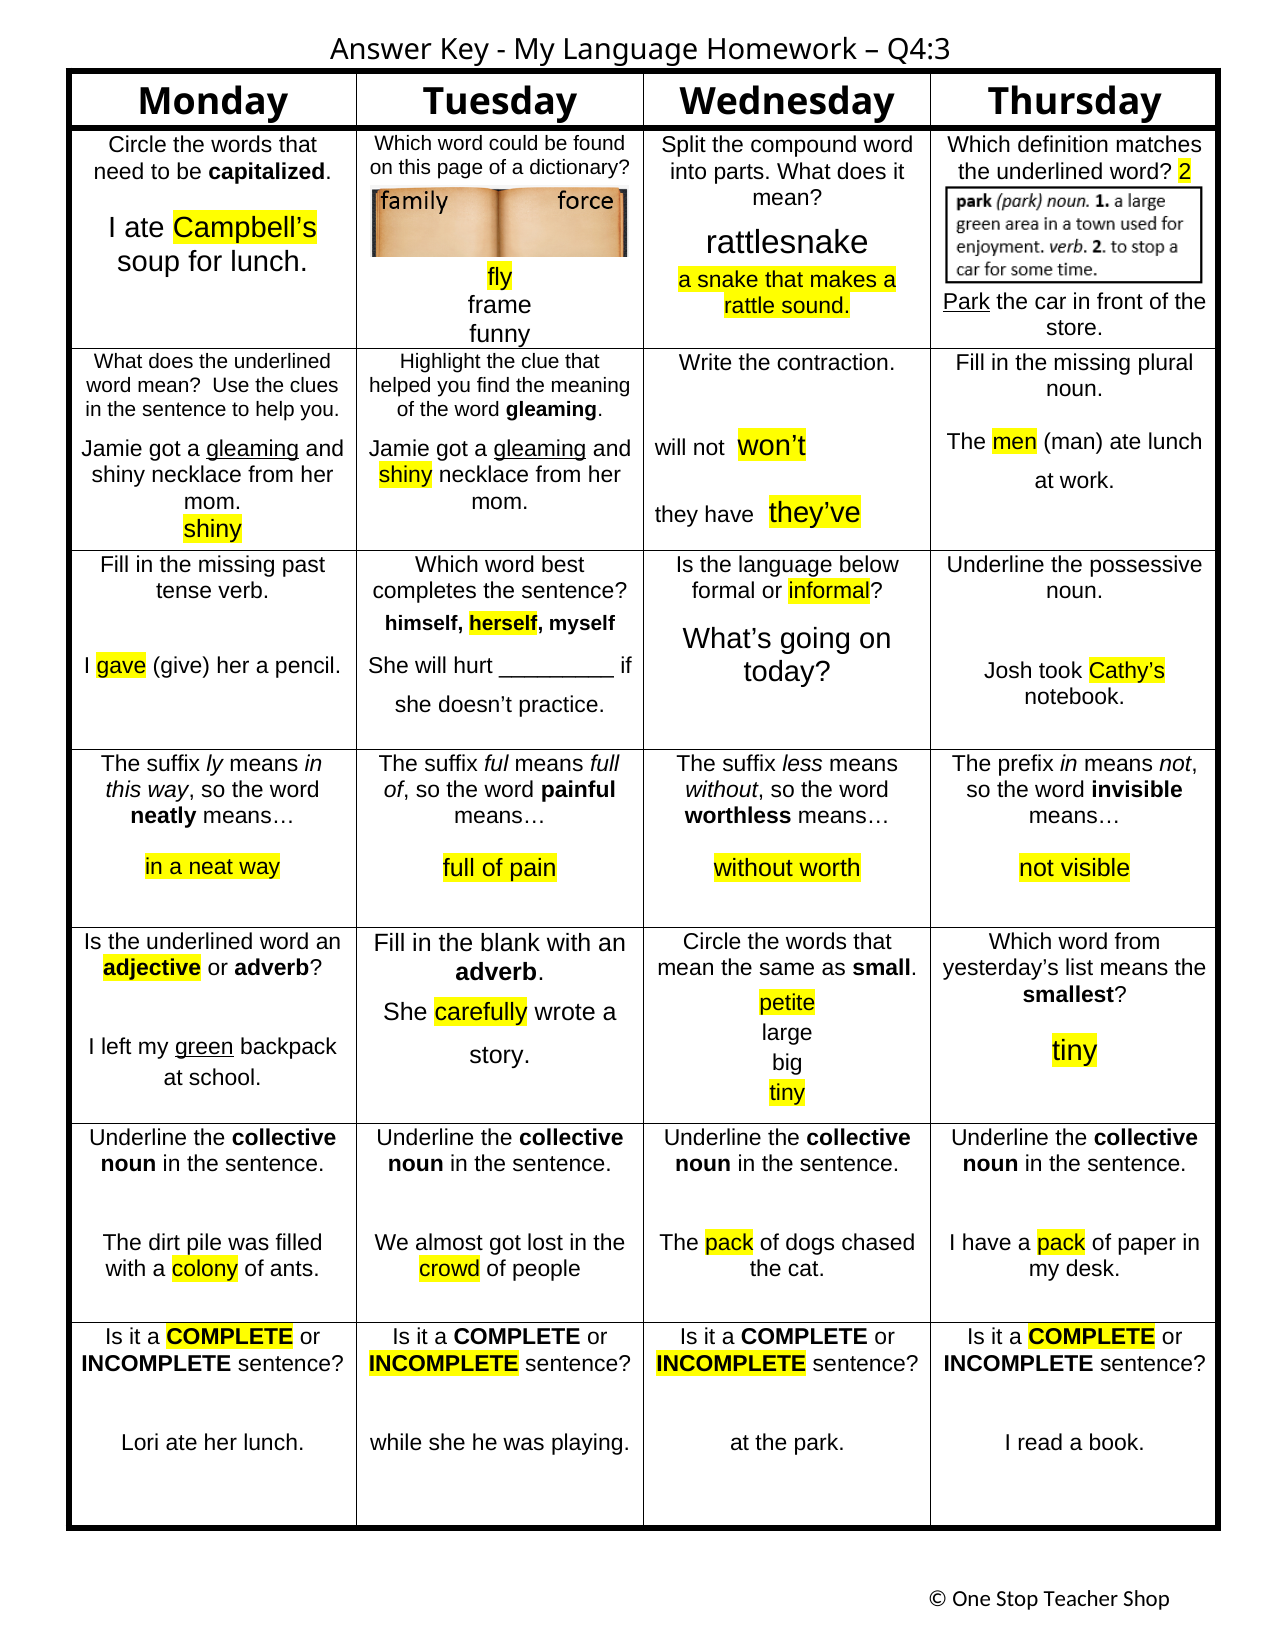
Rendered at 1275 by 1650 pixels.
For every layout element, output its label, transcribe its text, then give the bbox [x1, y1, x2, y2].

table_cell Which word could be found on this page of a dictionary? fly frame funny [357, 131, 643, 348]
table_cell Is it a COMPLETE or INCOMPLETE sentence? while she he was playing. [357, 1323, 643, 1524]
table_cell Underline the collective noun in the sentence. The pack of dogs chased the cat. [644, 1124, 930, 1322]
table_cell Circle the words that mean the same as small. petite large big tiny [644, 928, 930, 1123]
table_cell Is the underlined word an adjective or adverb? I left my green backpack at school. [72, 928, 356, 1123]
table_cell Highlight the clue that helped you find the meaning of the word gleaming. Jamie got a gleaming and shiny necklace from her mom. [357, 349, 643, 550]
table_cell Circle the words that need to be capitalized. I ate Campbell’s soup for lunch. [72, 131, 356, 348]
table_cell Which word best completes the sentence? himself, herself, myself She will hurt _________ if she doesn’t practice. [357, 551, 643, 749]
table_cell Is it a COMPLETE or INCOMPLETE sentence? at the park. [644, 1323, 930, 1524]
table_cell Is it a COMPLETE or INCOMPLETE sentence? Lori ate her lunch. [72, 1323, 356, 1524]
table_cell Write the contraction. will not won’t they have they’ve [644, 349, 930, 550]
text Answer Key - My Language Homework – Q4:3 [66, 28, 1215, 68]
table_header Thursday [931, 74, 1215, 125]
table_cell Is it a COMPLETE or INCOMPLETE sentence? I read a book. [931, 1323, 1215, 1524]
table_header Wednesday [644, 74, 930, 125]
table_cell The suffix ly means in this way, so the word neatly means… in a neat way [72, 750, 356, 927]
table_cell The suffix less means without, so the word worthless means… without worth [644, 750, 930, 927]
table_cell Is the language below formal or informal? What’s going on today? [644, 551, 930, 749]
table_cell Underline the collective noun in the sentence. The dirt pile was filled with a colony of ants. [72, 1124, 356, 1322]
table_cell Which word from yesterday’s list means the smallest? tiny [931, 928, 1215, 1123]
table_cell What does the underlined word mean? Use the clues in the sentence to help you. Jamie got a gleaming and shiny necklace from her mom. shiny [72, 349, 356, 550]
table_header Monday [72, 74, 356, 125]
table_cell Underline the possessive noun. Josh took Cathy’s notebook. [931, 551, 1215, 749]
table_cell The prefix in means not, so the word invisible means… not visible [931, 750, 1215, 927]
table_cell Fill in the missing past tense verb. I gave (give) her a pencil. [72, 551, 356, 749]
table_cell Which definition matches the underlined word? 2 Park the car in front of the store. [931, 131, 1215, 348]
table_cell Underline the collective noun in the sentence. We almost got lost in the crowd of people [357, 1124, 643, 1322]
table_cell Split the compound word into parts. What does it mean? rattlesnake a snake that makes a rattle sound. [644, 131, 930, 348]
table_cell The suffix ful means full of, so the word painful means… full of pain [357, 750, 643, 927]
table_cell Underline the collective noun in the sentence. I have a pack of paper in my desk. [931, 1124, 1215, 1322]
table_header Tuesday [357, 74, 643, 125]
table_cell Fill in the blank with an adverb. She carefully wrote a story. [357, 928, 643, 1123]
table_cell Fill in the missing plural noun. The men (man) ate lunch at work. [931, 349, 1215, 550]
